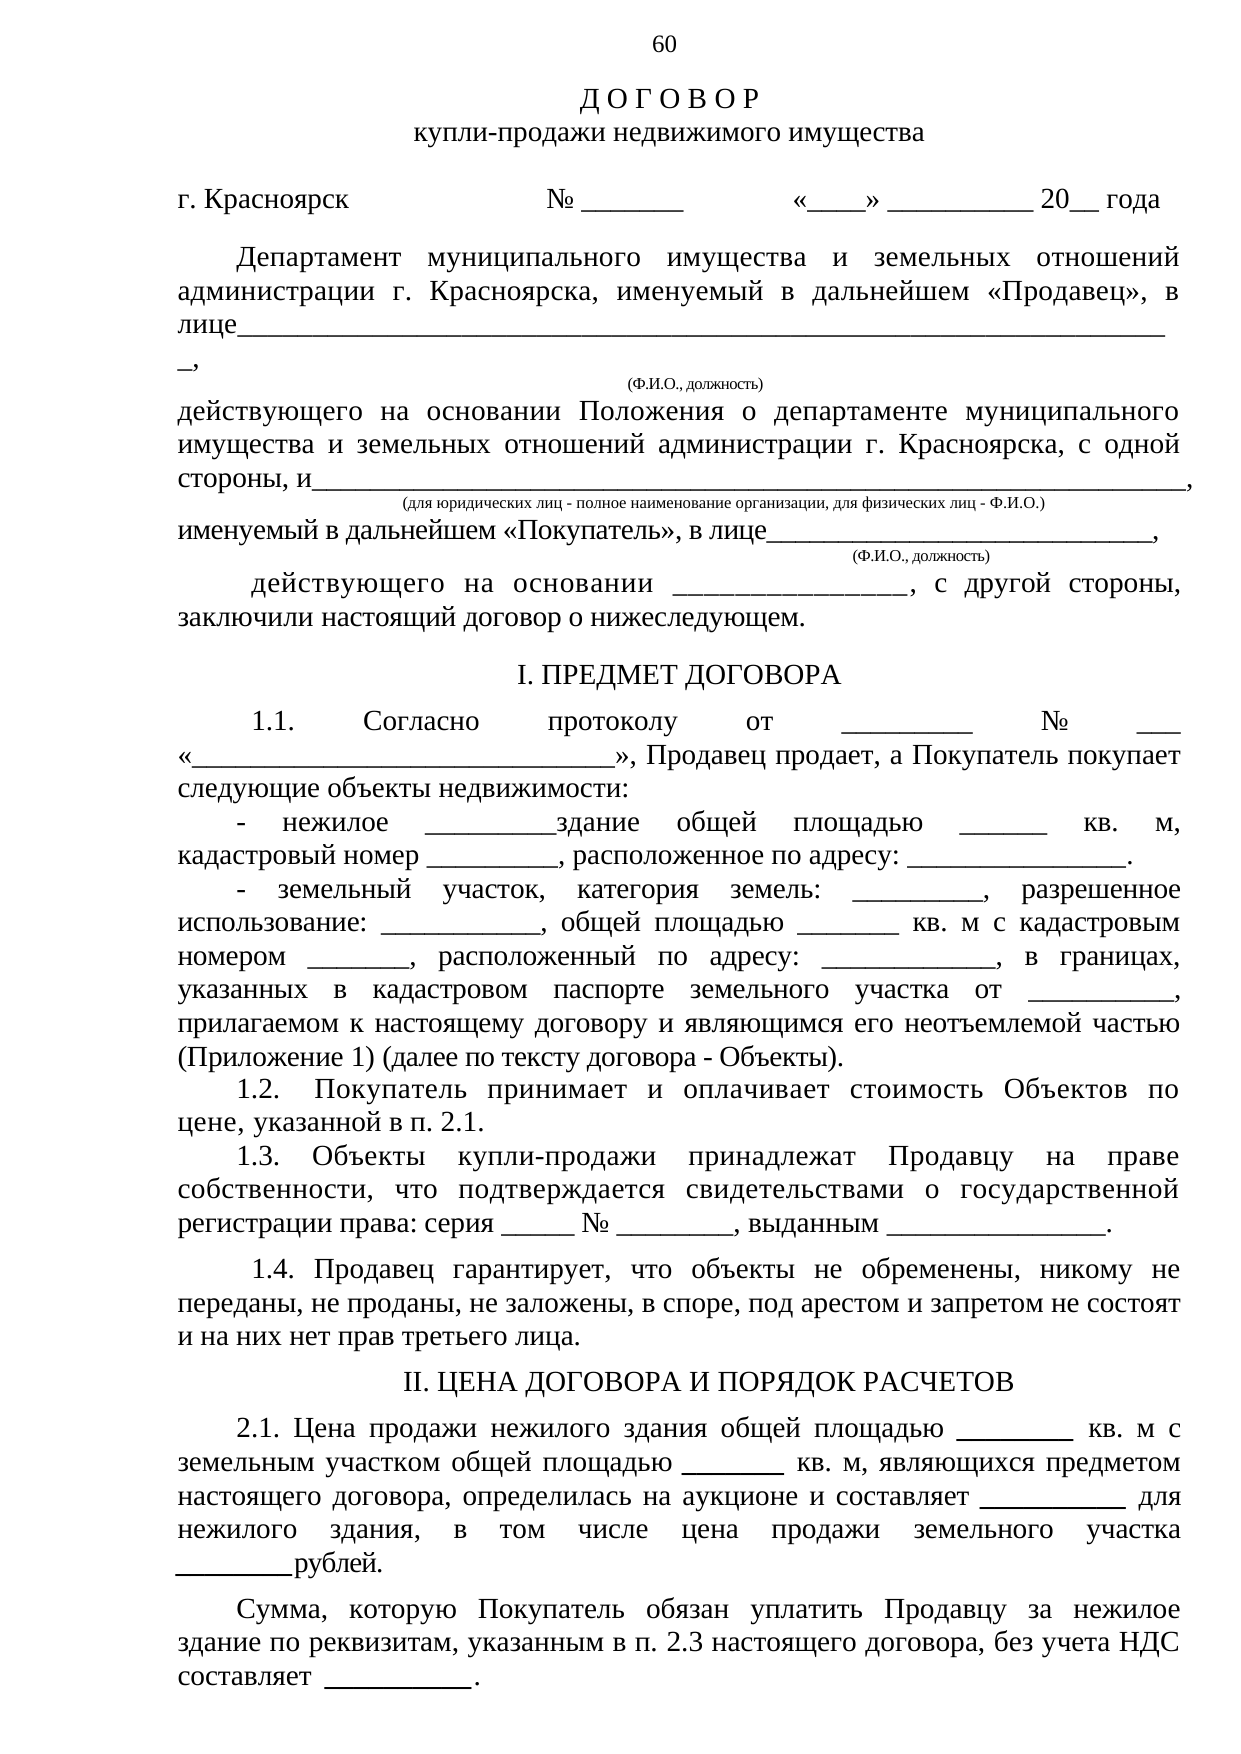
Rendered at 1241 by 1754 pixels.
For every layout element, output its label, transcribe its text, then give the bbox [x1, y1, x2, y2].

text 1.3. Объекты купли-продажи принадлежат Продавцу на праве собственности, что подтверждается свидетельствами о государственной регистрации права: серия _____ № ________, выданным _______________. [177, 1138, 1181, 1239]
text Сумма, которую Покупатель обязан уплатить Продавцу за нежилое здание по реквизитам, указанным в п. 2.3 настоящего договора, без учета НДС составляет __________. [177, 1591, 1181, 1691]
text Департамент муниципального имущества и земельных отношений администрации г. Красноярска, именуемый в дальнейшем «Продавец», в лице_______________________________________________________________, [177, 239, 1181, 373]
title Д О Г О В О Р [177, 87, 1161, 114]
text I. ПРЕДМЕТ ДОГОВОРА [177, 657, 1181, 691]
text II. ЦЕНА ДОГОВОРА И ПОРЯДОК РАСЧЕТОВ [177, 1364, 1181, 1398]
text (Ф.И.О., должность) [777, 546, 1181, 565]
text 1.2. Покупатель принимает и оплачивает стоимость Объектов по цене, указанной в п. 2.1. [177, 1072, 1181, 1138]
text - нежилое _________здание общей площадью ______ кв. м, кадастровый номер _________, расположенное по адресу: _______________. [177, 804, 1181, 871]
text 1.4. Продавец гарантирует, что объекты не обременены, никому не переданы, не проданы, не заложены, в споре, под арестом и запретом не состоят и на них нет прав третьего лица. [177, 1251, 1181, 1352]
text (Ф.И.О., должность) [552, 373, 1181, 393]
text 2.1. Цена продажи нежилого здания общей площадью ________ кв. м с земельным участком общей площадью _______ кв. м, являющихся предметом настоящего договора, определилась на аукционе и составляет __________ для нежилого здания, в том числе цена продажи земельного участка ________рублей. [177, 1411, 1181, 1578]
text г. Красноярск № _______ «____» __________ 20__ года [177, 181, 1161, 214]
text именуемый в дальнейшем «Покупатель», в лице___________________________, [177, 512, 1181, 546]
text купли-продажи недвижимого имущества [177, 114, 1161, 147]
text (для юридических лиц - полное наименование организации, для физических лиц - Ф.И.О.) [327, 493, 1181, 512]
text 1.1. Согласно протоколу от _________ № ___ «_____________________________», Продавец продает, а Покупатель покупает следующие объекты недвижимости: [177, 703, 1181, 804]
text - земельный участок, категория земель: _________, разрешенное использование: ___________, общей площадью _______ кв. м с кадастровым номером _______, расположенный по адресу: ____________, в границах, указанных в кадастровом паспорте земельного участка от __________, прилагаемом к настоящему договору и являющимся его неотъемлемой частью (Приложение 1) (далее по тексту договора - Объекты). [177, 871, 1181, 1072]
text действующего на основании _______________, с другой стороны, заключили настоящий договор о нижеследующем. [177, 565, 1181, 632]
text действующего на основании Положения о департаменте муниципального имущества и земельных отношений администрации г. Красноярска, с одной стороны, и , [177, 393, 1181, 493]
